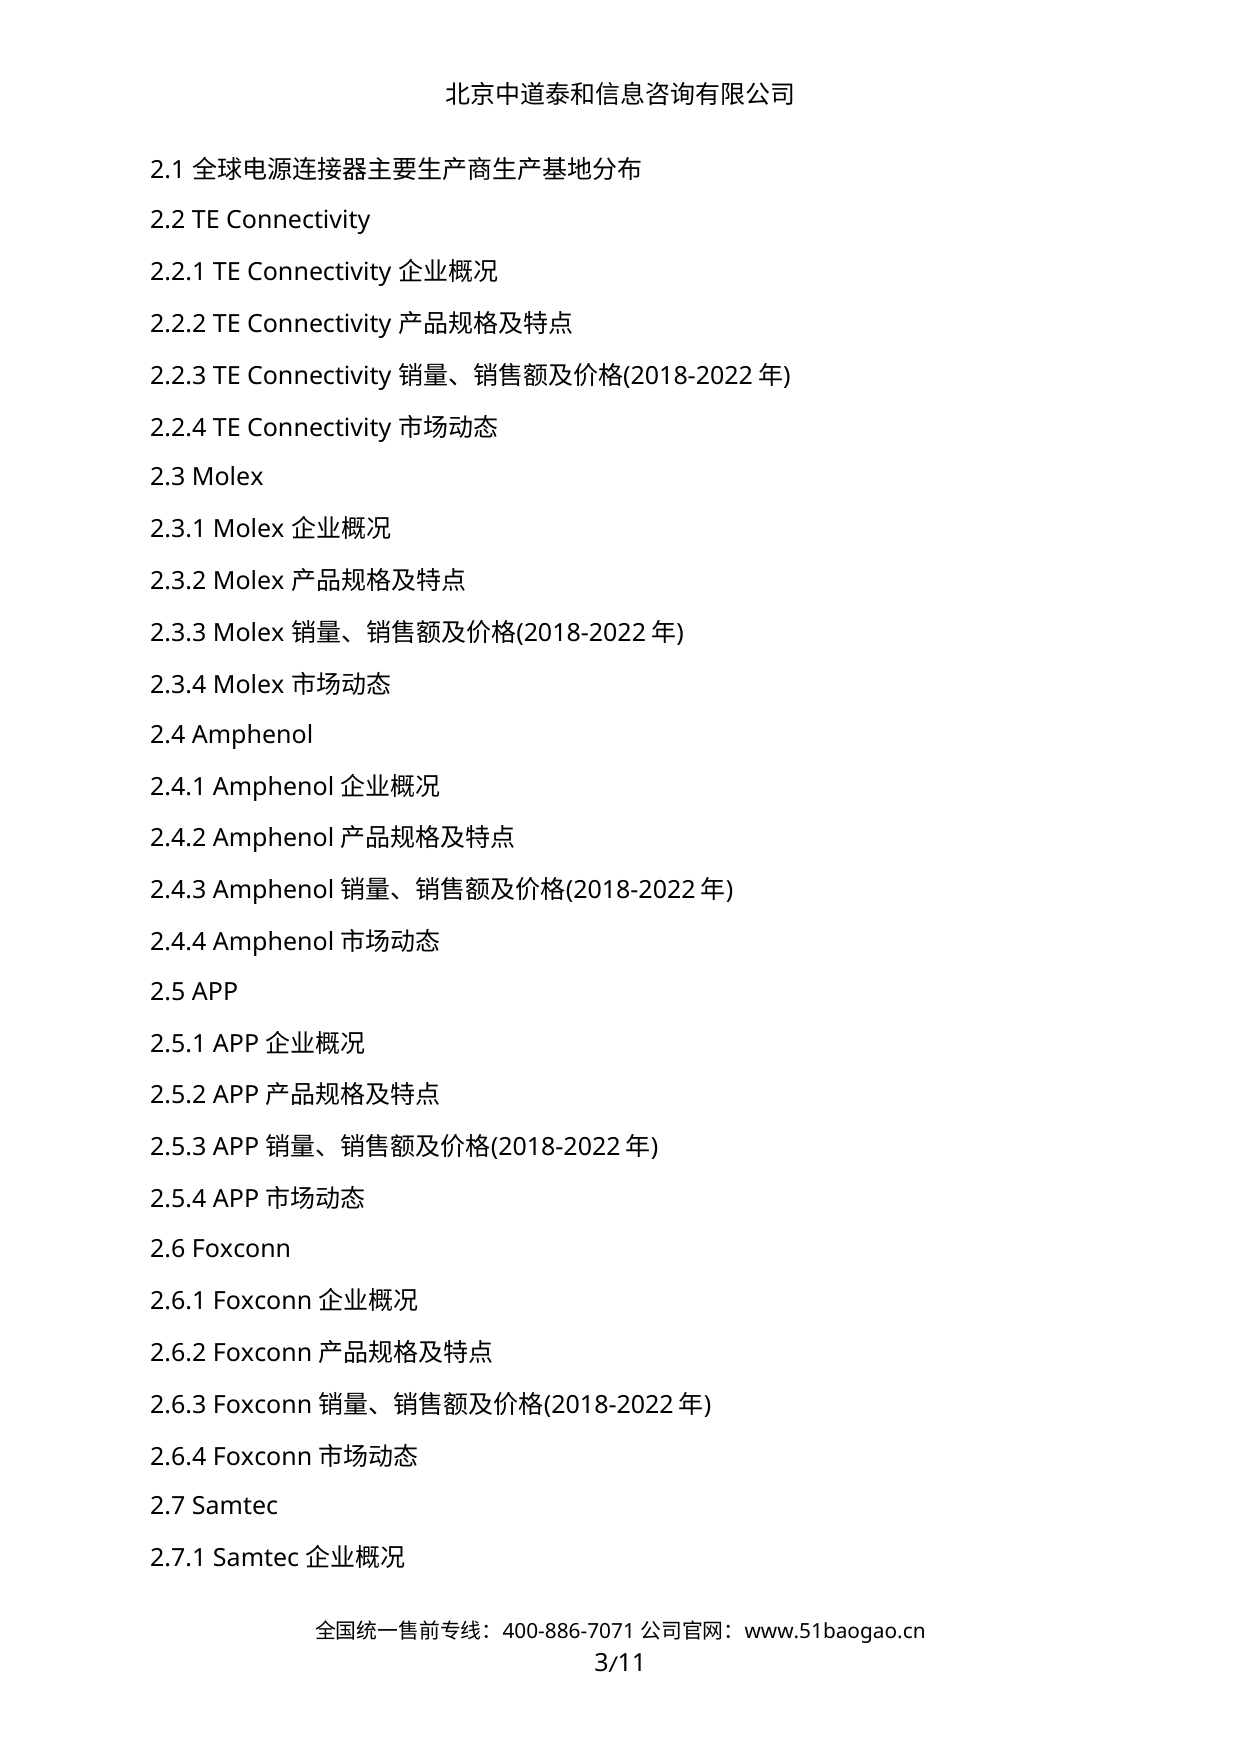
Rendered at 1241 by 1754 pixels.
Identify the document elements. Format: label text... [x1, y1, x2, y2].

text 2.3.3 Molex 销量、销售额及价格(2018-2022年) [150, 612, 1090, 649]
text 2.6 Foxconn [150, 1231, 1090, 1265]
text 2.4.3 Amphenol 销量、销售额及价格(2018-2022年) [150, 870, 1090, 906]
text 2.5 APP [150, 973, 1090, 1007]
text 2.2.1 TE Connectivity 企业概况 [150, 252, 1090, 288]
text 2.7 Samtec [150, 1488, 1090, 1522]
text 2.1 全球电源连接器主要生产商生产基地分布 [150, 150, 1090, 186]
text 2.2.4 TE Connectivity 市场动态 [150, 407, 1090, 443]
text 2.3.2 Molex 产品规格及特点 [150, 561, 1090, 597]
text 2.6.2 Foxconn 产品规格及特点 [150, 1332, 1090, 1368]
text 2.5.1 APP 企业概况 [150, 1023, 1090, 1059]
text 2.5.4 APP 市场动态 [150, 1179, 1090, 1215]
text 2.2 TE Connectivity [150, 202, 1090, 236]
text 2.6.4 Foxconn 市场动态 [150, 1436, 1090, 1472]
text 2.2.3 TE Connectivity 销量、销售额及价格(2018-2022年) [150, 355, 1090, 392]
text 2.3.4 Molex 市场动态 [150, 664, 1090, 701]
text 2.4.2 Amphenol 产品规格及特点 [150, 818, 1090, 854]
text 2.3.1 Molex 企业概况 [150, 509, 1090, 545]
text 2.5.3 APP 销量、销售额及价格(2018-2022年) [150, 1127, 1090, 1163]
text 2.4 Amphenol [150, 716, 1090, 750]
text 2.4.1 Amphenol 企业概况 [150, 766, 1090, 802]
text 2.5.2 APP 产品规格及特点 [150, 1075, 1090, 1111]
text 2.6.1 Foxconn 企业概况 [150, 1280, 1090, 1317]
text 2.7.1 Samtec 企业概况 [150, 1537, 1090, 1574]
text 2.4.4 Amphenol 市场动态 [150, 922, 1090, 958]
text 2.2.2 TE Connectivity 产品规格及特点 [150, 303, 1090, 340]
text 2.3 Molex [150, 459, 1090, 493]
text 2.6.3 Foxconn 销量、销售额及价格(2018-2022年) [150, 1384, 1090, 1420]
